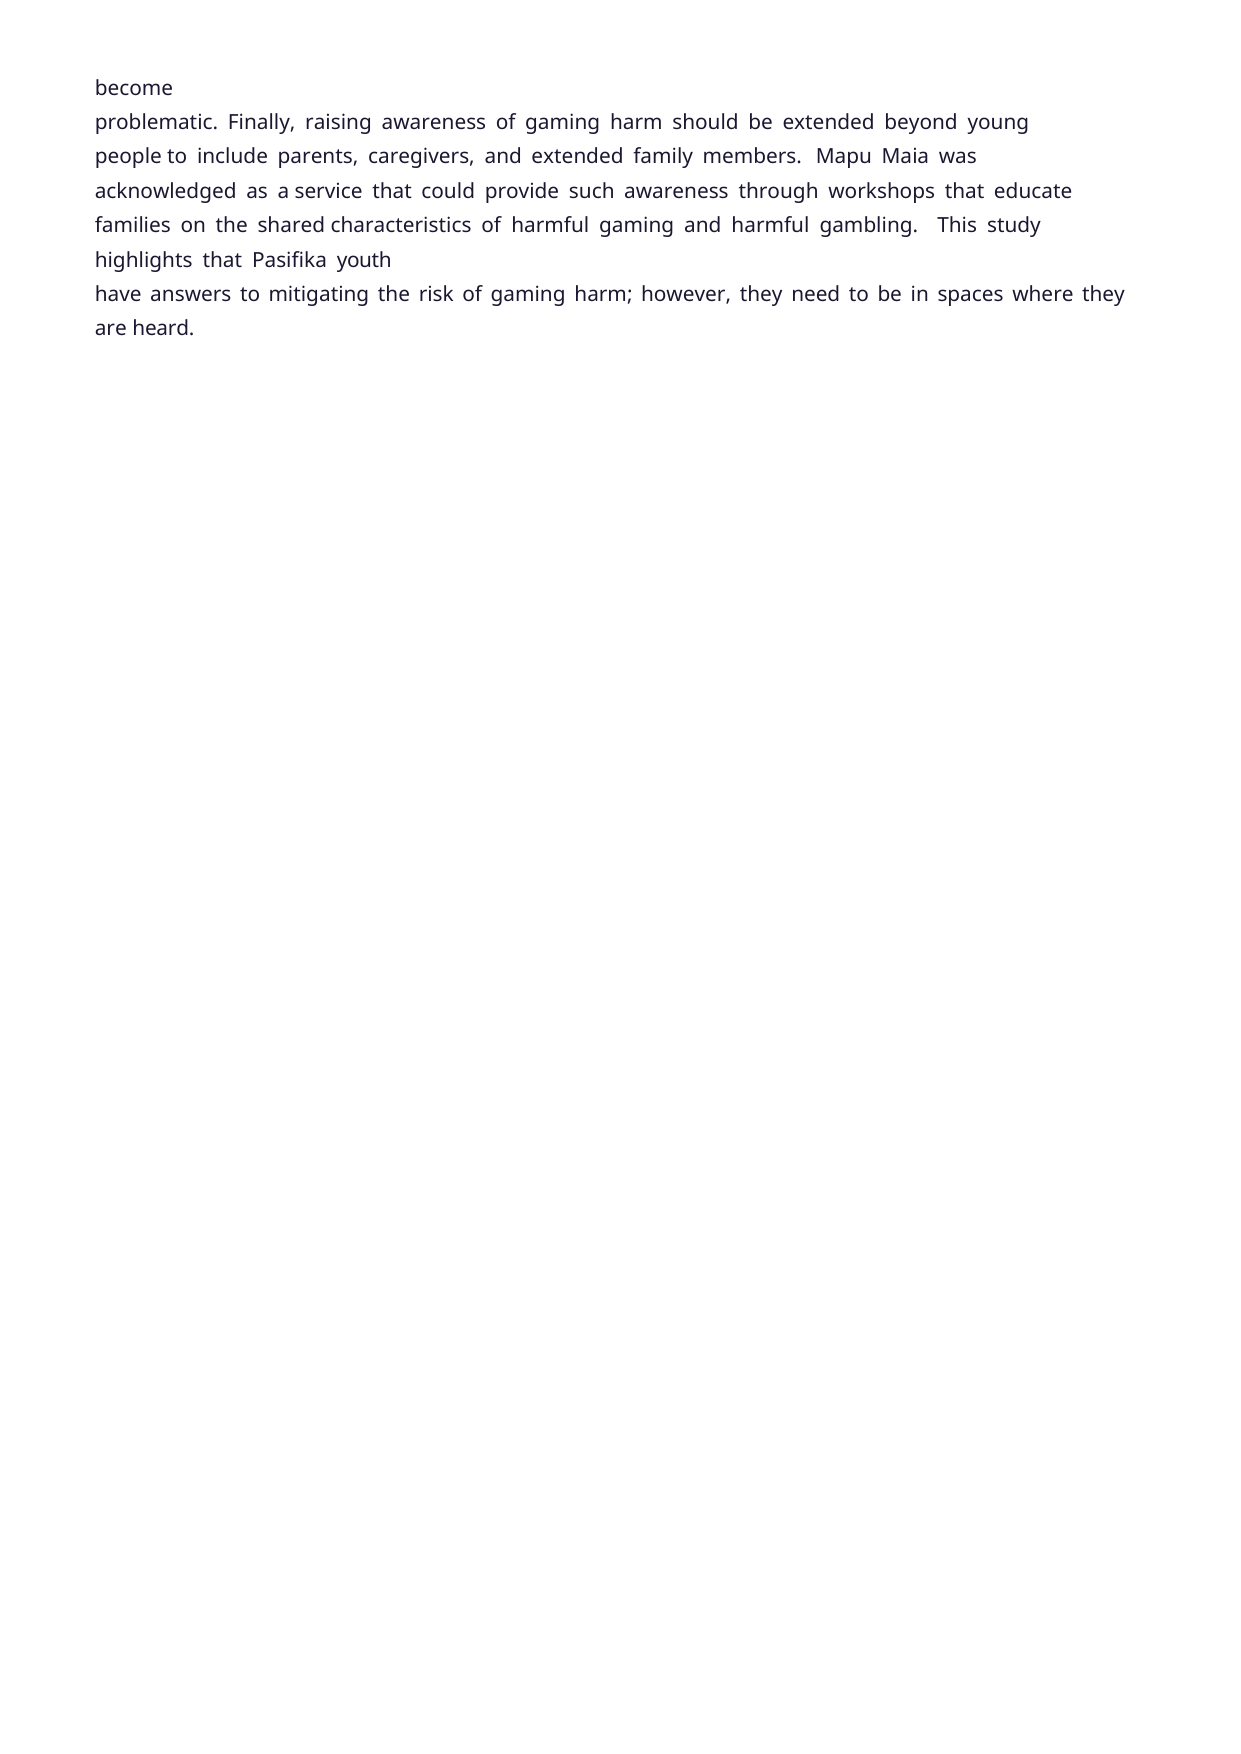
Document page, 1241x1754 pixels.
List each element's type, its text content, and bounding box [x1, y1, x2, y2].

text have answers to mitigating the risk of gaming harm; however, they need to be in spaces where they are heard. [94, 279, 1131, 342]
text problematic. Finally, raising awareness of gaming harm should be extended beyond young people to include parents, caregivers, and extended family members. Mapu Maia was acknowledged as a service that could provide such awareness through workshops that educate families on the shared characteristics of harmful gaming and harmful gambling. This study highlights that Pasifika youth [94, 107, 1079, 273]
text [94, 73, 1123, 101]
